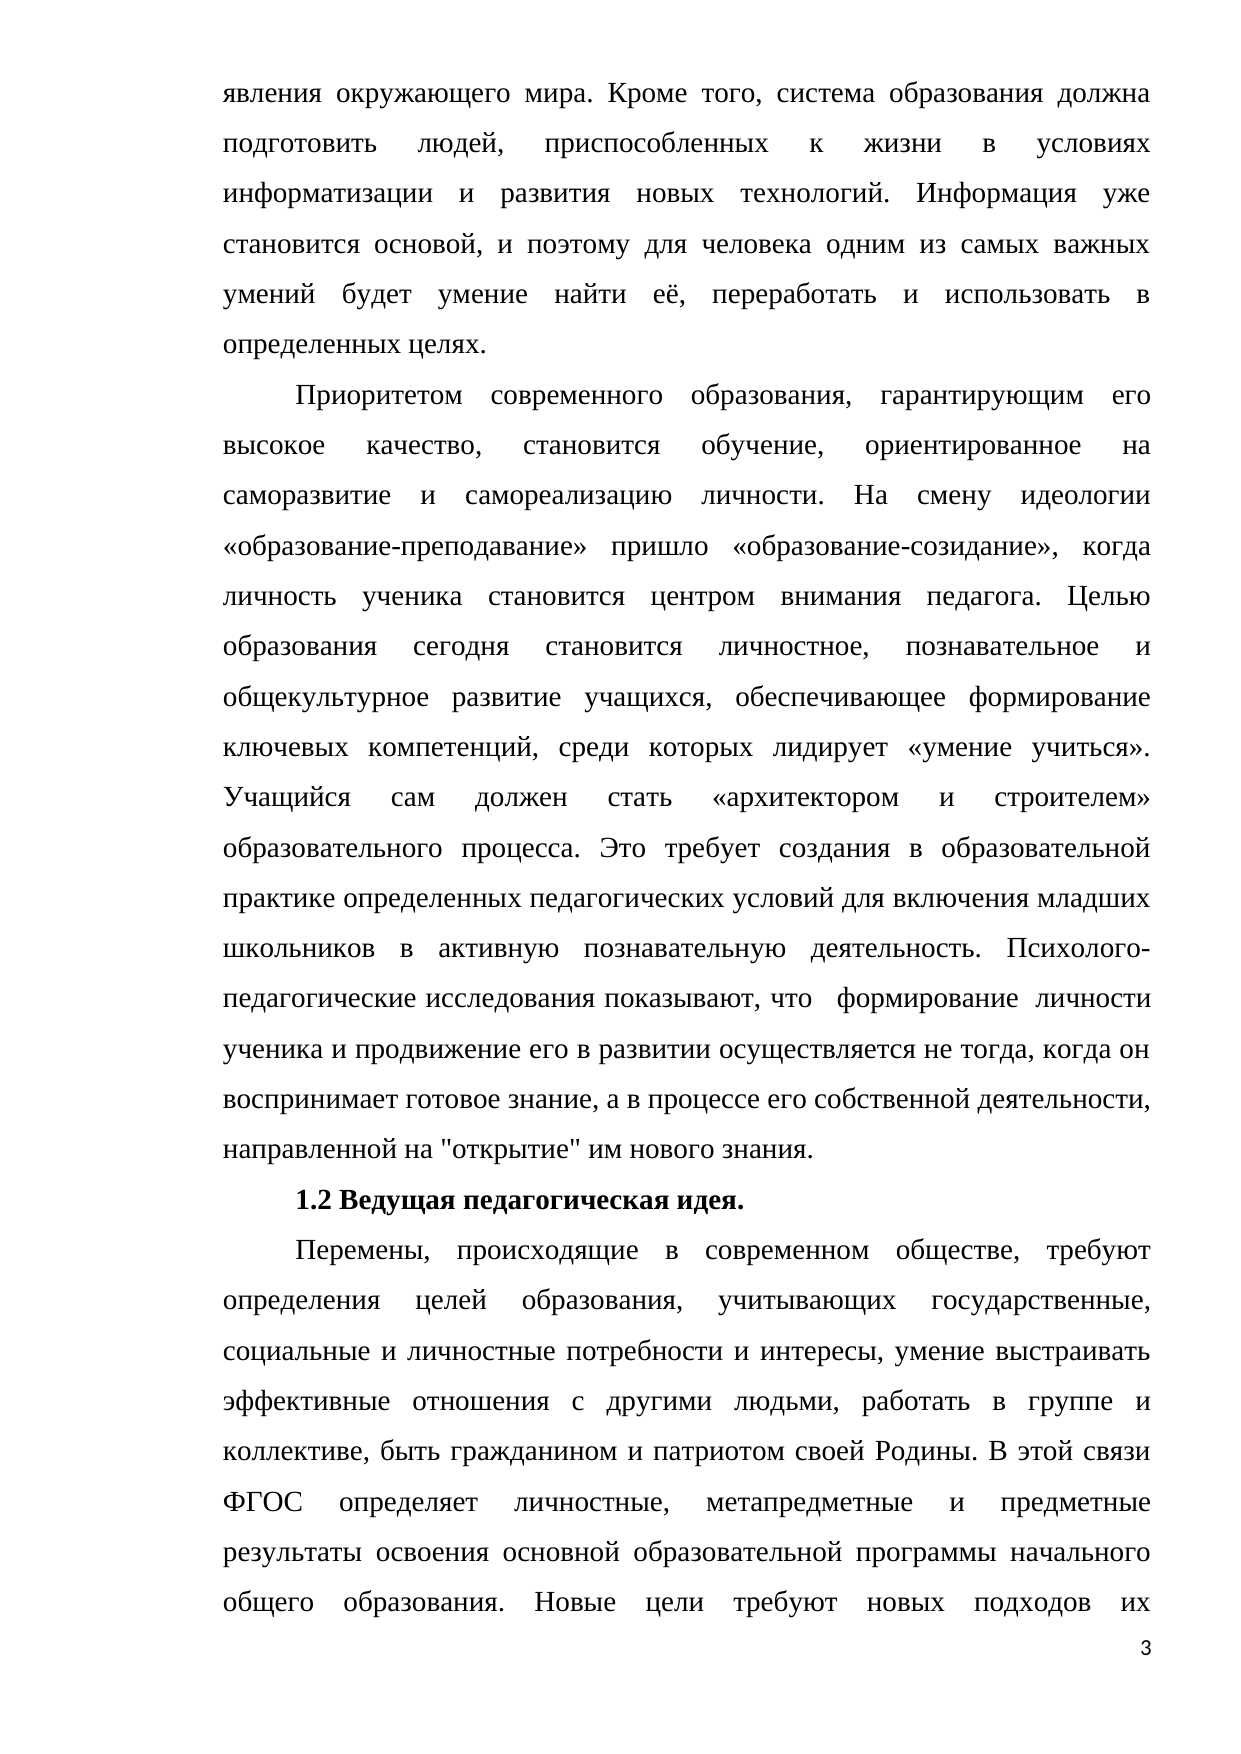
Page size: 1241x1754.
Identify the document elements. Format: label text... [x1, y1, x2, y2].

list Приоритетом современного образования, гарантирующим его высокое качество, становится обучение, ориентированное на саморазвитие и самореализацию личности. На смену идеологии «образование-преподавание» пришло «образование-созидание», когда личность ученика становится центром внимания педагога. Целью образования сегодня становится личностное, познавательное и общекультурное развитие учащихся, обеспечивающее формирование ключевых компетенций, среди которых лидирует «умение учиться». Учащийся сам должен стать «архитектором и строителем» образовательного процесса. Это требует создания в образовательной практике определенных педагогических условий для включения младших школьников в активную познавательную деятельность. Психолого-педагогические исследования показывают, что формирование личности ученика и продвижение его в развитии осуществляется не тогда, когда он воспринимает готовое знание, а в процессе его собственной деятельности, направленной на "открытие" им нового знания. [223, 377, 1152, 1165]
list 1.2 Ведущая педагогическая идея. [223, 1182, 1152, 1215]
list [223, 1232, 1152, 1618]
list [223, 75, 1152, 360]
